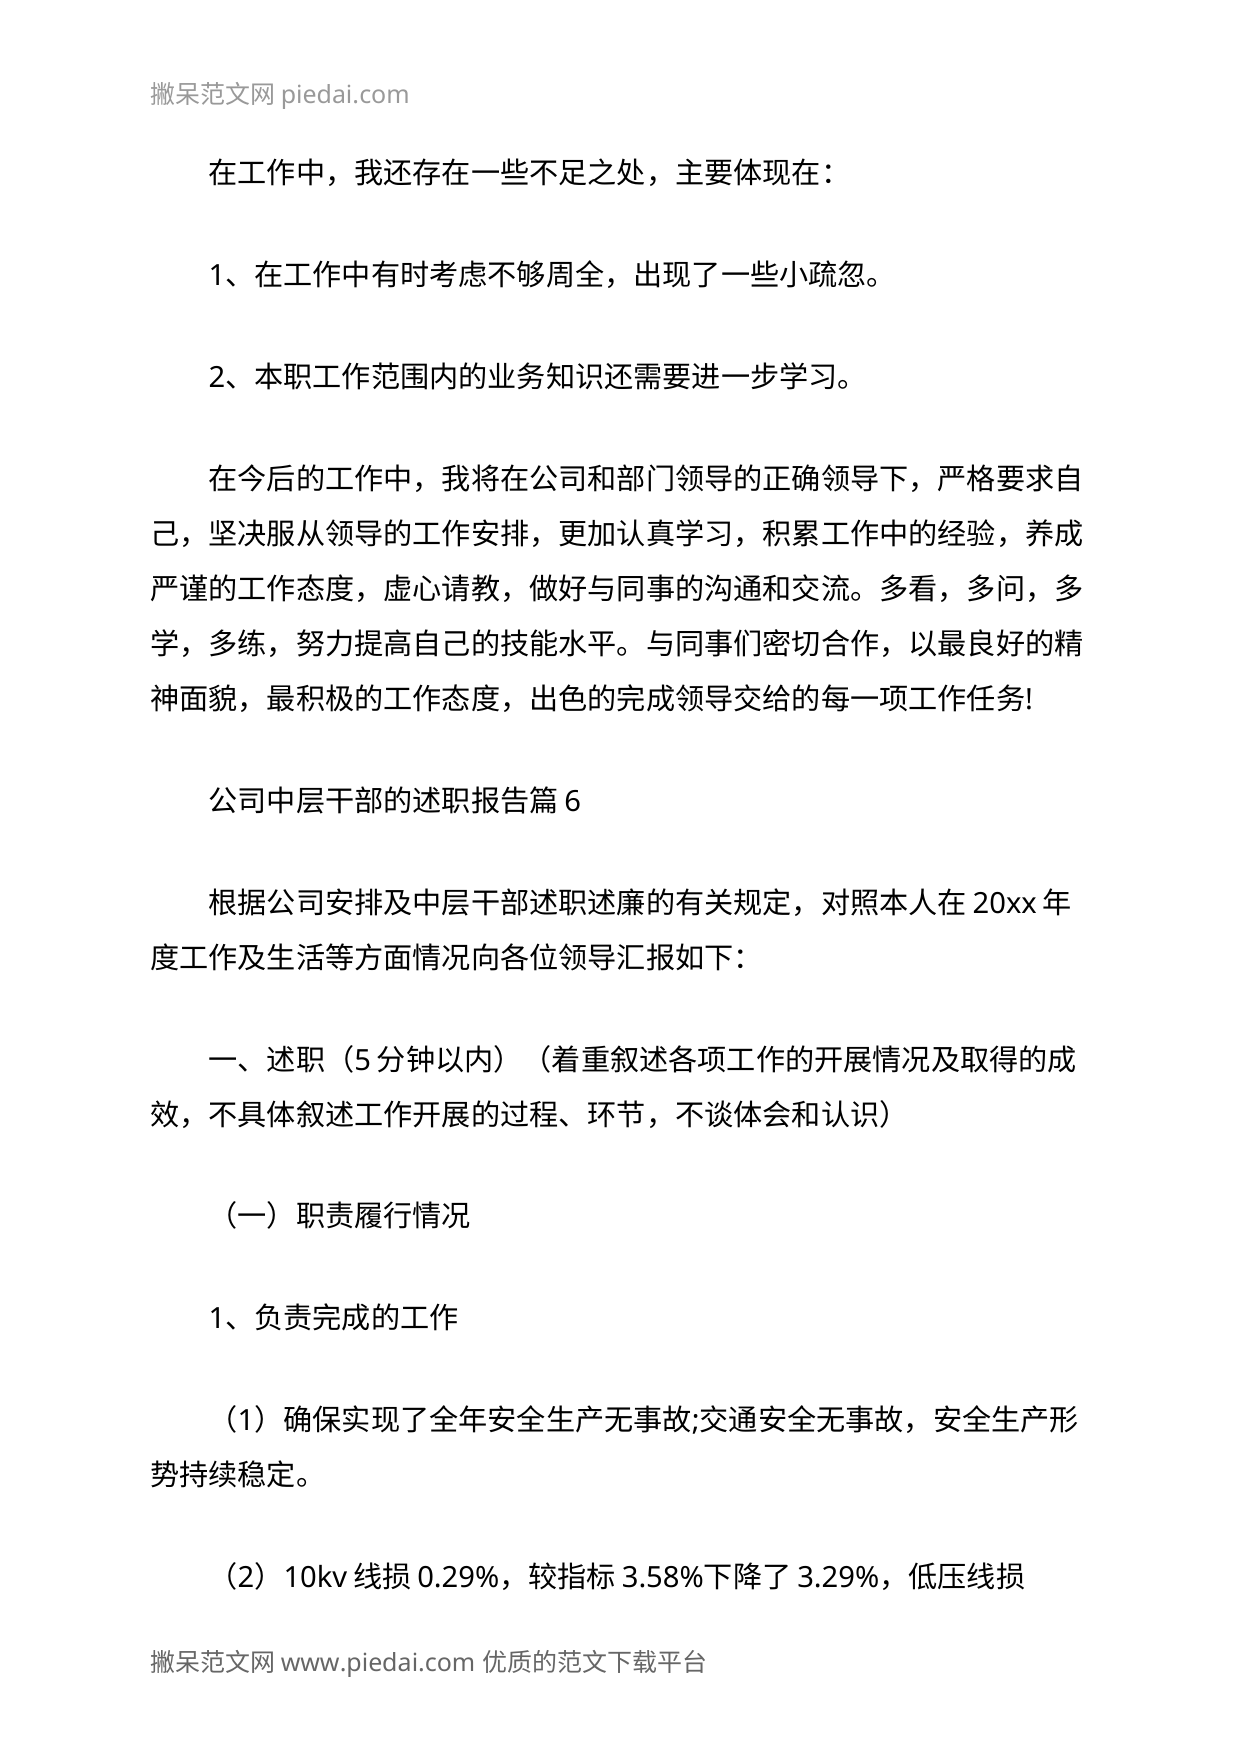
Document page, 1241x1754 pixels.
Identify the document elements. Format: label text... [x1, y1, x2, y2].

text 1、负责完成的工作 [150, 1294, 1090, 1337]
text （1）确保实现了全年安全生产无事故;交通安全无事故，安全生产形势持续稳定。 [150, 1397, 1090, 1494]
text 公司中层干部的述职报告篇6 [150, 777, 1090, 820]
text 在今后的工作中，我将在公司和部门领导的正确领导下，严格要求自己，坚决服从领导的工作安排，更加认真学习，积累工作中的经验，养成严谨的工作态度，虚心请教，做好与同事的沟通和交流。多看，多问，多学，多练，努力提高自己的技能水平。与同事们密切合作，以最良好的精神面貌，最积极的工作态度，出色的完成领导交给的每一项工作任务! [150, 456, 1090, 718]
text 1、在工作中有时考虑不够周全，出现了一些小疏忽。 [150, 252, 1090, 294]
text 在工作中，我还存在一些不足之处，主要体现在： [150, 150, 1090, 192]
text 2、本职工作范围内的业务知识还需要进一步学习。 [150, 354, 1090, 396]
text 根据公司安排及中层干部述职述廉的有关规定，对照本人在20xx年度工作及生活等方面情况向各位领导汇报如下： [150, 879, 1090, 977]
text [150, 1553, 1090, 1596]
text 一、述职（5分钟以内）（着重叙述各项工作的开展情况及取得的成效，不具体叙述工作开展的过程、环节，不谈体会和认识） [150, 1036, 1090, 1133]
text （一）职责履行情况 [150, 1193, 1090, 1235]
